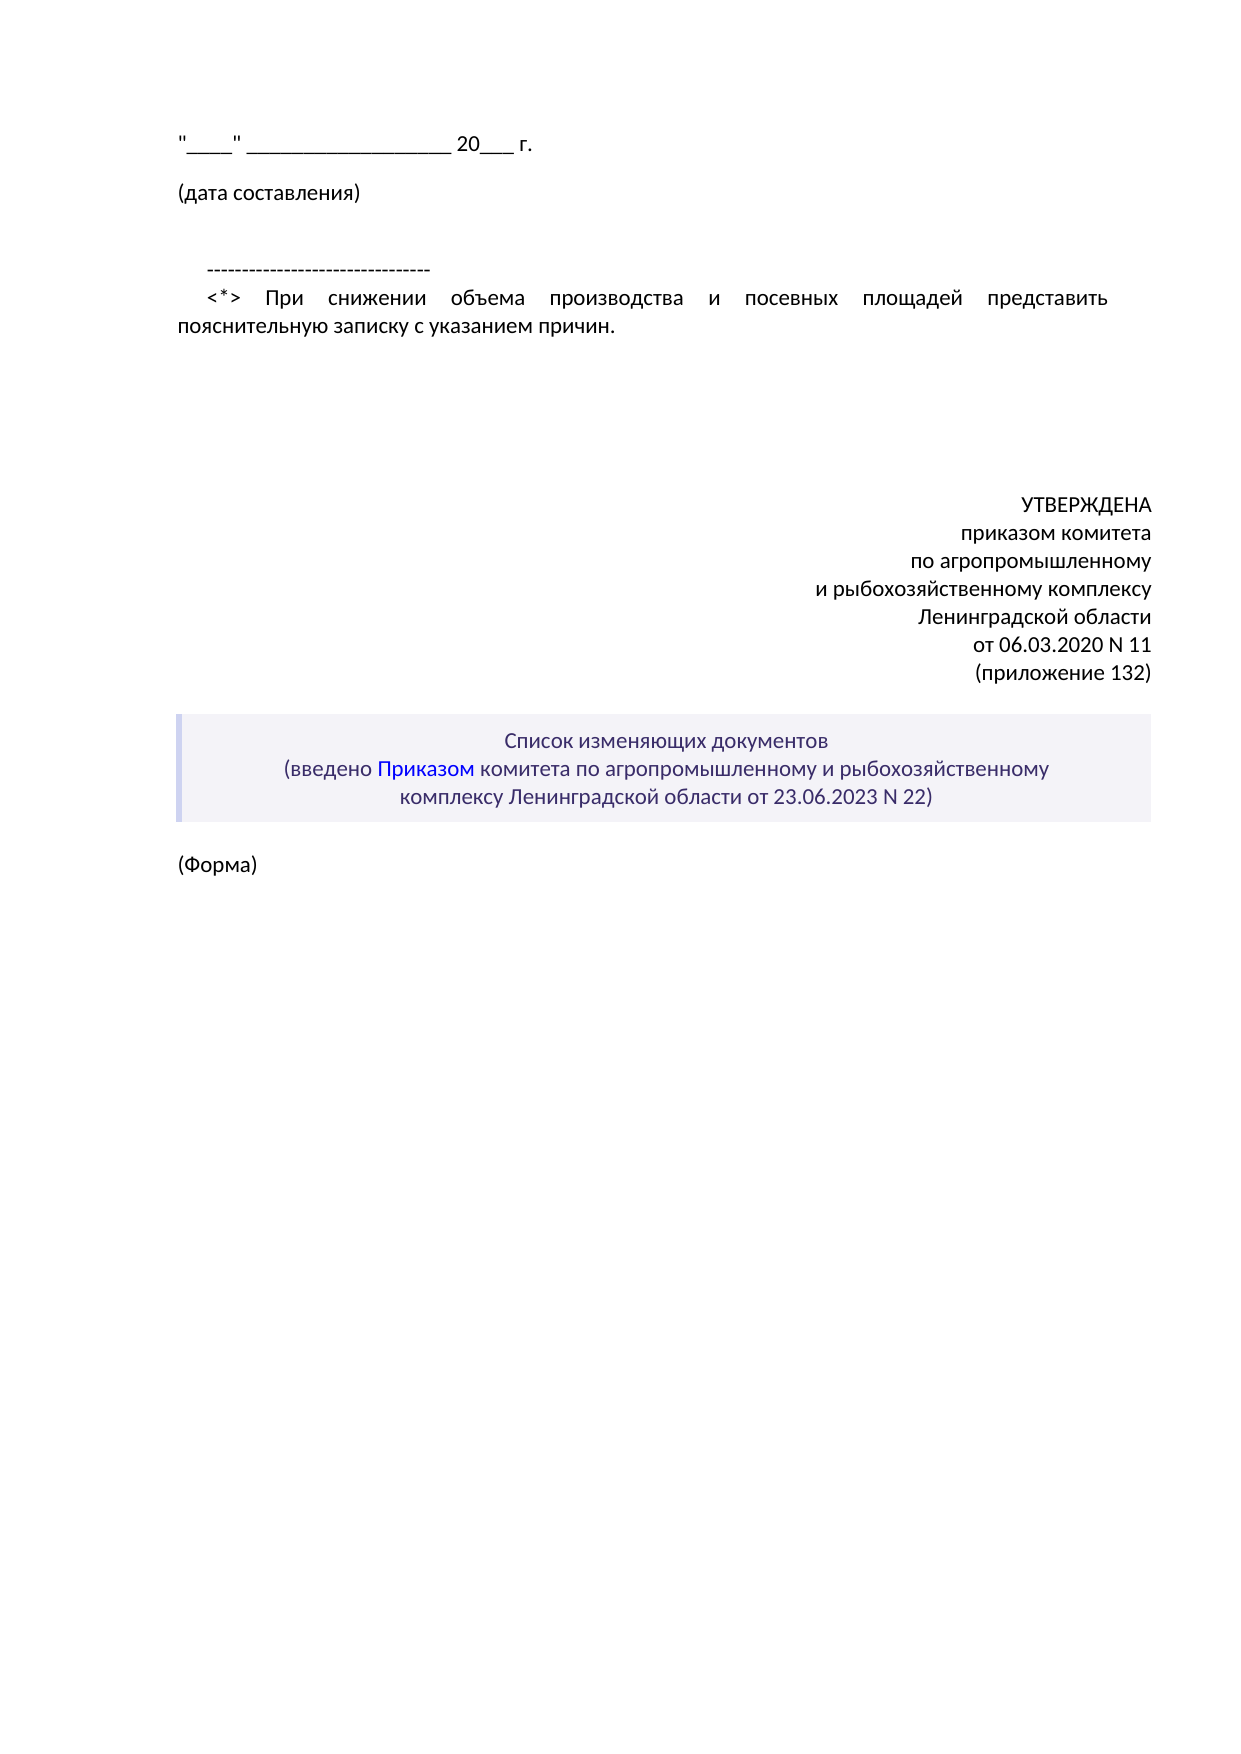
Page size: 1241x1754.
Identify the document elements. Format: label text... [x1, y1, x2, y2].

text от 06.03.2020 N 11 [177, 630, 1152, 658]
text (приложение 132) [177, 658, 1152, 686]
text (Форма) [177, 850, 1152, 878]
text Ленинградской области [177, 602, 1152, 630]
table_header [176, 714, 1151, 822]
text и рыбохозяйственному комплексу [177, 574, 1152, 602]
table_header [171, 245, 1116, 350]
text по агропромышленному [177, 546, 1152, 574]
text приказом комитета [177, 518, 1152, 546]
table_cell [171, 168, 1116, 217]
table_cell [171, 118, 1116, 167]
text УТВЕРЖДЕНА [177, 490, 1152, 518]
